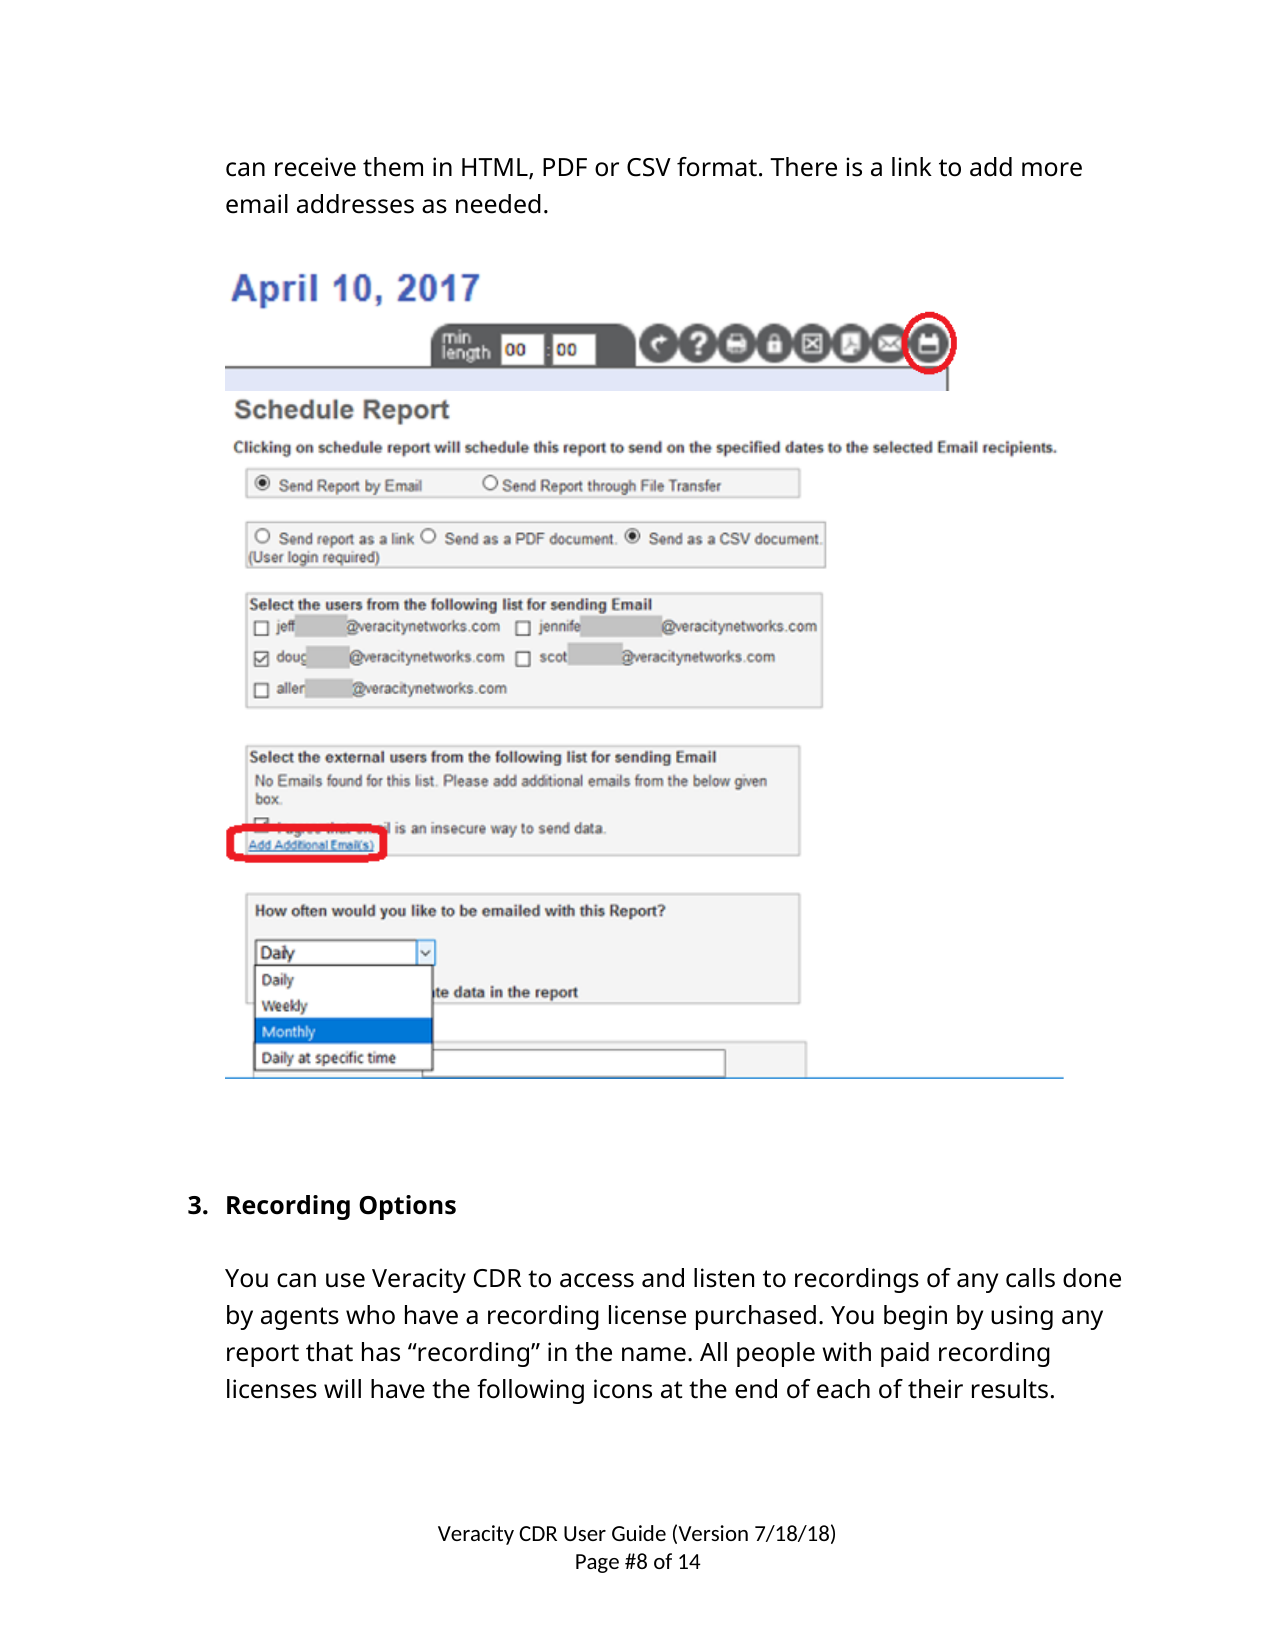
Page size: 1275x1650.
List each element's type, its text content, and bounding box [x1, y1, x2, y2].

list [225, 150, 1125, 221]
list You can use Veracity CDR to access and listen to recordings of any calls done by agents who have a recording license purchased. You begin by using any report that has “recording” in the name. All people with paid recording licenses will have the following icons at the end of each of their results. [225, 1261, 1125, 1405]
picture [225, 260, 963, 391]
list Recording Options [187, 1187, 1125, 1222]
picture [225, 393, 1064, 1079]
